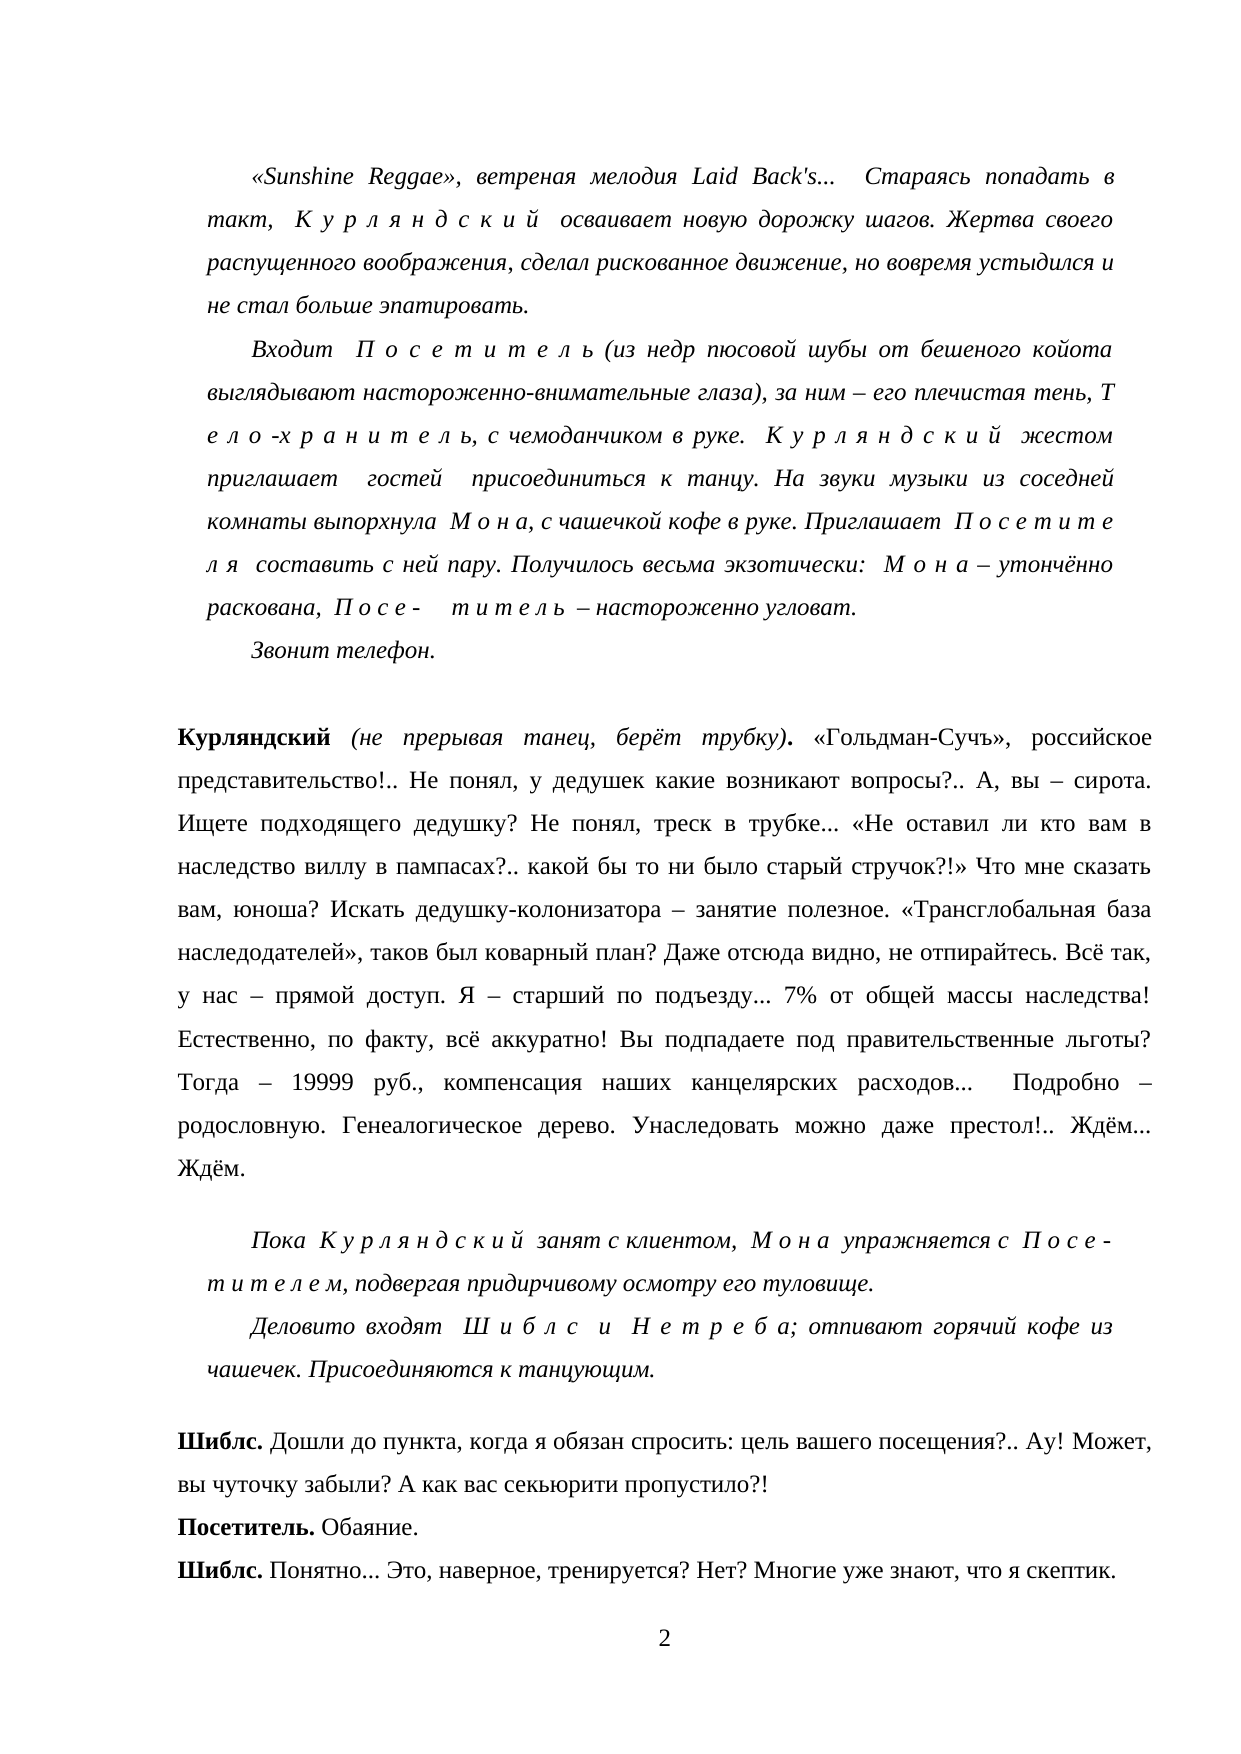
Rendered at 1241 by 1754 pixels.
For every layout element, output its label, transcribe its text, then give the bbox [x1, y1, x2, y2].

text Курляндский (не прерывая танец, берёт трубку). «Гольдман-Сучъ», российское представительство!.. Не понял, у дедушек какие возникают вопросы?.. А, вы – сирота. Ищете подходящего дедушку? Не понял, треск в трубке... «Не оставил ли кто вам в наследство виллу в пампасах?.. какой бы то ни было старый стручок?!» Что мне сказать вам, юноша? Искать дедушку-колонизатора – занятие полезное. «Трансглобальная база наследодателей», таков был коварный план? Даже отсюда видно, не отпирайтесь. Всё так, у нас – прямой доступ. Я – старший по подъезду... 7% от общей массы наследства! Естественно, по факту, всё аккуратно! Вы подпадаете под правительственные льготы? Тогда – 19999 руб., компенсация наших канцелярских расходов... Подробно – родословную. Генеалогическое дерево. Унаследовать можно даже престол!.. Ждём... Ждём. [177, 722, 1152, 1182]
text Шиблс. Дошли до пункта, когда я обязан спросить: цель вашего посещения?.. Ау! Может, вы чуточку забыли? А как вас секьюрити пропустило?! [177, 1426, 1152, 1498]
text Пока К у р л я н д с к и й занят с клиентом, М о н а упражняется с П о с е - т и т е л е м, подвергая придирчивому осмотру его туловище. [207, 1225, 1115, 1297]
text «Sunshine Reggae», ветреная мелодия Laid Back's... Стараясь попадать в такт, К у р л я н д с к и й осваивает новую дорожку шагов. Жертва своего распущенного воображения, сделал рискованное движение, но вовремя устыдился и не стал больше эпатировать. [207, 161, 1115, 319]
text Звонит телефон. [207, 636, 1115, 664]
text Входит П о с е т и т е л ь (из недр пюсовой шубы от бешеного койота выглядывают настороженно-внимательные глаза), за ним – его плечистая тень, Т е л о -х р а н и т е л ь, с чемоданчиком в руке. К у р л я н д с к и й жестом приглашает гостей присоединиться к танцу. На звуки музыки из соседней комнаты выпорхнула М о н а, с чашечкой кофе в руке. Приглашает П о с е т и т е л я составить с ней пару. Получилось весьма экзотически: М о н а – утончённо раскована, П о с е - т и т е л ь – настороженно угловат. [207, 334, 1115, 621]
text Деловито входят Ш и б л с и Н е т р е б а; отпивают горячий кофе из чашечек. Присоединяются к танцующим. [207, 1311, 1115, 1383]
text Шиблс. Понятно... Это, наверное, тренируется? Нет? Многие уже знают, что я скептик. [177, 1556, 1152, 1584]
text Посетитель. Обаяние. [177, 1512, 1152, 1541]
